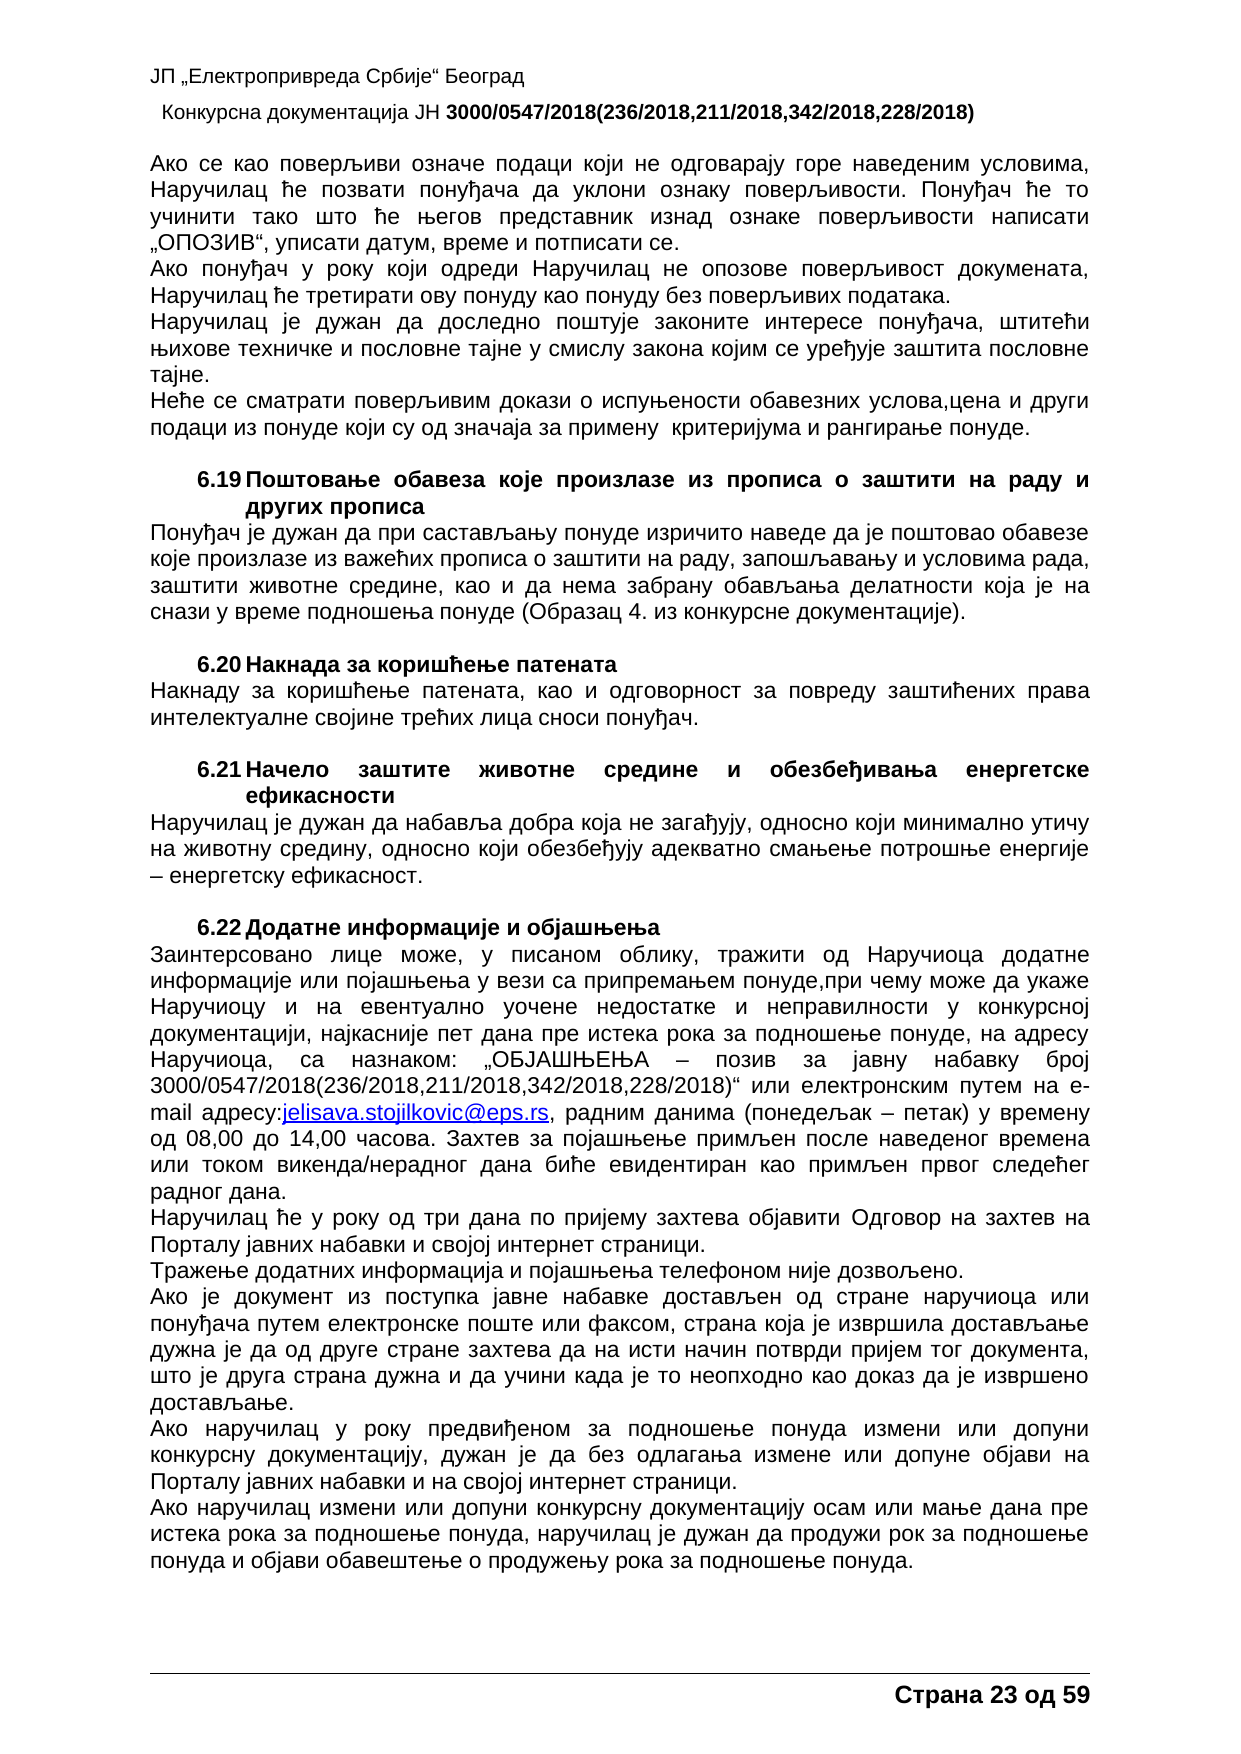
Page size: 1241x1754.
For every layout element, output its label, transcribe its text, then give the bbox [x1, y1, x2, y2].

text Наручилац ће у року од три дана по пријему захтева објавити Одговор на захтев на Порталу јавних набавки и својој интернет страници. [150, 1204, 1090, 1257]
text Неће се сматрати поверљивим докази о испуњености обавезних услова,цена и други подаци из понуде који су од значаја за примену критеријума и рангирање понуде. [150, 387, 1090, 440]
text Ако се као поверљиви означе подаци који не одговарају горе наведеним условима, Наручилац ће позвати понуђача да уклони ознаку поверљивости. Понуђач ће то учинити тако што ће његов представник изнад ознаке поверљивости написати „ОПОЗИВ“, уписати датум, време и потписати се. [150, 150, 1090, 255]
text Ако понуђач у року који одреди Наручилац не опозове поверљивост докумената, Наручилац ће третирати ову понуду као понуду без поверљивих података. [150, 255, 1090, 308]
list Начело заштите животне средине и обезбеђивања енергетске ефикасности [197, 756, 1090, 809]
list Накнада за коришћење патената [197, 651, 1090, 677]
text Накнаду за коришћење патената, као и одговорност за повреду заштићених права интелектуалне својине трећих лица сноси понуђач. [150, 677, 1090, 730]
list Додатне информације и објашњења [197, 914, 1090, 941]
text Заинтерсовано лице може, у писаном облику, тражити од Наручиоца додатне информације или појашњења у вези са припремањем понуде,при чему може да укаже Наручиоцу и на евентуално уочене недостатке и неправилности у конкурсној документацији, најкасније пет дана пре истека рока за подношење понуде, на адресу Наручиоца, са назнаком: „ОБЈАШЊЕЊА – позив за јавну набавку број 3000/0547/2018(236/2018,211/2018,342/2018,228/2018)“ или електронским путем на е-mail адресу:jelisava.stojilkovic@eps.rs, радним данима (понедељак – петак) у времену од 08,00 до 14,00 часова. Захтев за појашњење примљен после наведеног времена или током викенда/нерадног дана биће евидентиран као примљен првог следећег радног дана. [150, 941, 1090, 1204]
text Ако наручилац у року предвиђеном за подношење понуда измени или допуни конкурсну документацију, дужан је да без одлагања измене или допуне објави на Порталу јавних набавки и на својој интернет страници. [150, 1415, 1090, 1494]
text Наручилац је дужан да доследно поштује законите интересе понуђача, штитећи њихове техничке и пословне тајне у смислу закона којим се уређује заштита пословне тајне. [150, 308, 1090, 387]
text Тражење додатних информација и појашњења телефоном није дозвољено. [150, 1257, 1090, 1283]
text Ако је документ из поступка јавне набавке достављен од стране наручиоца или понуђача путем електронске поште или факсом, страна која је извршила достављање дужна је да од друге стране захтева да на исти начин потврди пријем тог документа, што је друга страна дужна и да учини када је то неопходно као доказ да је извршено достављање. [150, 1283, 1090, 1415]
text Наручилац је дужан да набавља добра која не загађују, односно који минимално утичу на животну средину, односно који обезбеђују адекватно смањење потрошње енергије – енергетску ефикасност. [150, 809, 1090, 888]
text Ако наручилац измени или допуни конкурсну документацију осам или мање дана пре истека рока за подношење понуда, наручилац је дужан да продужи рок за подношење понуда и објави обавештење о продужењу рока за подношење понуда. [150, 1494, 1090, 1573]
list Поштовање обавеза које произлазе из прописа о заштити на раду и других прописа [197, 466, 1090, 519]
text Понуђач је дужан да при састављању понуде изричито наведе да је поштовао обавезе које произлазе из важећих прописа о заштити на раду, запошљавању и условима рада, заштити животне средине, као и да нема забрану обављања делатности која је на снази у време подношења понуде (Образац 4. из конкурсне документације). [150, 519, 1090, 624]
